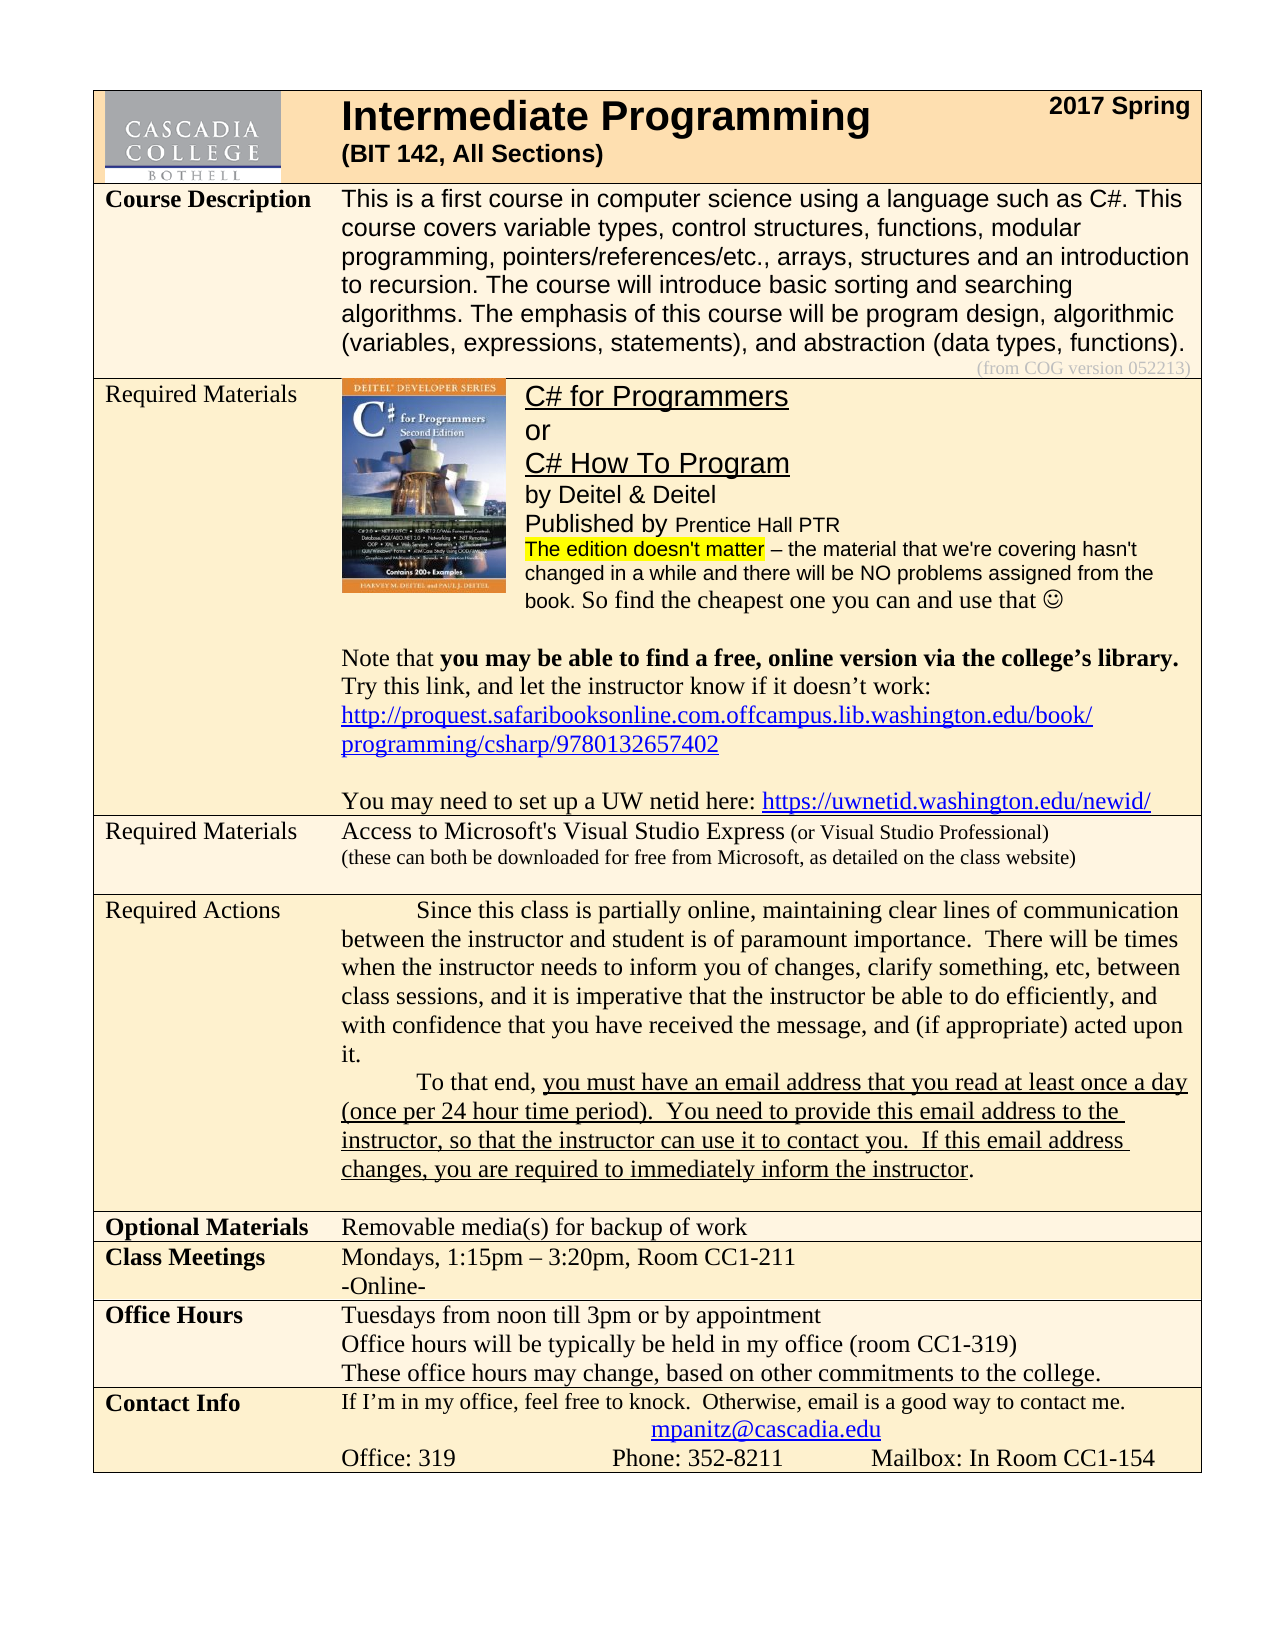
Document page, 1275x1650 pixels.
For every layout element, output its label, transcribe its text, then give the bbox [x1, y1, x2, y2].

table_header [94, 91, 105, 183]
table_cell Since this class is partially online, maintaining clear lines of communication between the instructor and student is of paramount importance. There will be times when the instructor needs to inform you of changes, clarify something, etc, between class sessions, and it is imperative that the instructor be able to do efficiently, and with confidence that you have received the message, and (if appropriate) acted upon it. To that end, you must have an email address that you read at least once a day (once per 24 hour time period). You need to provide this email address to the instructor, so that the instructor can use it to contact you. If this email address changes, you are required to immediately inform the instructor. [330, 895, 1201, 1211]
table_cell Contact Info [94, 1388, 330, 1472]
table_cell Removable media(s) for backup of work [330, 1212, 1201, 1241]
table_cell Mondays, 1:15pm – 3:20pm, Room CC1-211 -Online- [330, 1242, 1201, 1299]
picture [341, 378, 506, 593]
table_cell Required Materials [94, 379, 330, 815]
table_cell Required Materials [94, 816, 330, 894]
table_cell Tuesdays from noon till 3pm or by appointment Office hours will be typically be held in my office (room CC1-319) These office hours may change, based on other commitments to the college. [330, 1301, 1201, 1387]
table_cell Required Actions [94, 895, 330, 1211]
table_header 2017 Spring [949, 91, 1201, 183]
table_header [319, 91, 330, 183]
table_cell Access to Microsoft's Visual Studio Express (or Visual Studio Professional) (these can both be downloaded for free from Microsoft, as detailed on the class website) [330, 816, 1201, 894]
table_cell This is a first course in computer science using a language such as C#. This course covers variable types, control structures, functions, modular programming, pointers/references/etc., arrays, structures and an introduction to recursion. The course will introduce basic sorting and searching algorithms. The emphasis of this course will be program design, algorithmic (variables, expressions, statements), and abstraction (data types, functions). (from COG version 052213) [330, 184, 1201, 378]
table_cell If I’m in my office, feel free to knock. Otherwise, email is a good way to contact me. mpanitz@cascadia.edu Office: 319 Phone: 352-8211 Mailbox: In Room CC1-154 [330, 1388, 1201, 1472]
table_cell Course Description [94, 184, 330, 378]
table_header Intermediate Programming (BIT 142, All Sections) [330, 91, 949, 183]
table_cell Class Meetings [94, 1242, 330, 1299]
table_cell C# for Programmers or C# How To Program by Deitel & Deitel Published by Prentice Hall PTR The edition doesn't matter – the material that we're covering hasn't changed in a while and there will be NO problems assigned from the book. So find the cheapest one you can and use that Note that you may be able to find a free, online version via the college’s library. Try this link, and let the instructor know if it doesn’t work: http://proquest.safaribooksonline.com.offcampus.lib.washington.edu/book/programming/csharp/9780132657402 You may need to set up a UW netid here: https://uwnetid.washington.edu/newid/ [330, 379, 1201, 815]
picture [105, 91, 319, 183]
table_cell Office Hours [94, 1301, 330, 1387]
table_cell Optional Materials [94, 1212, 330, 1241]
